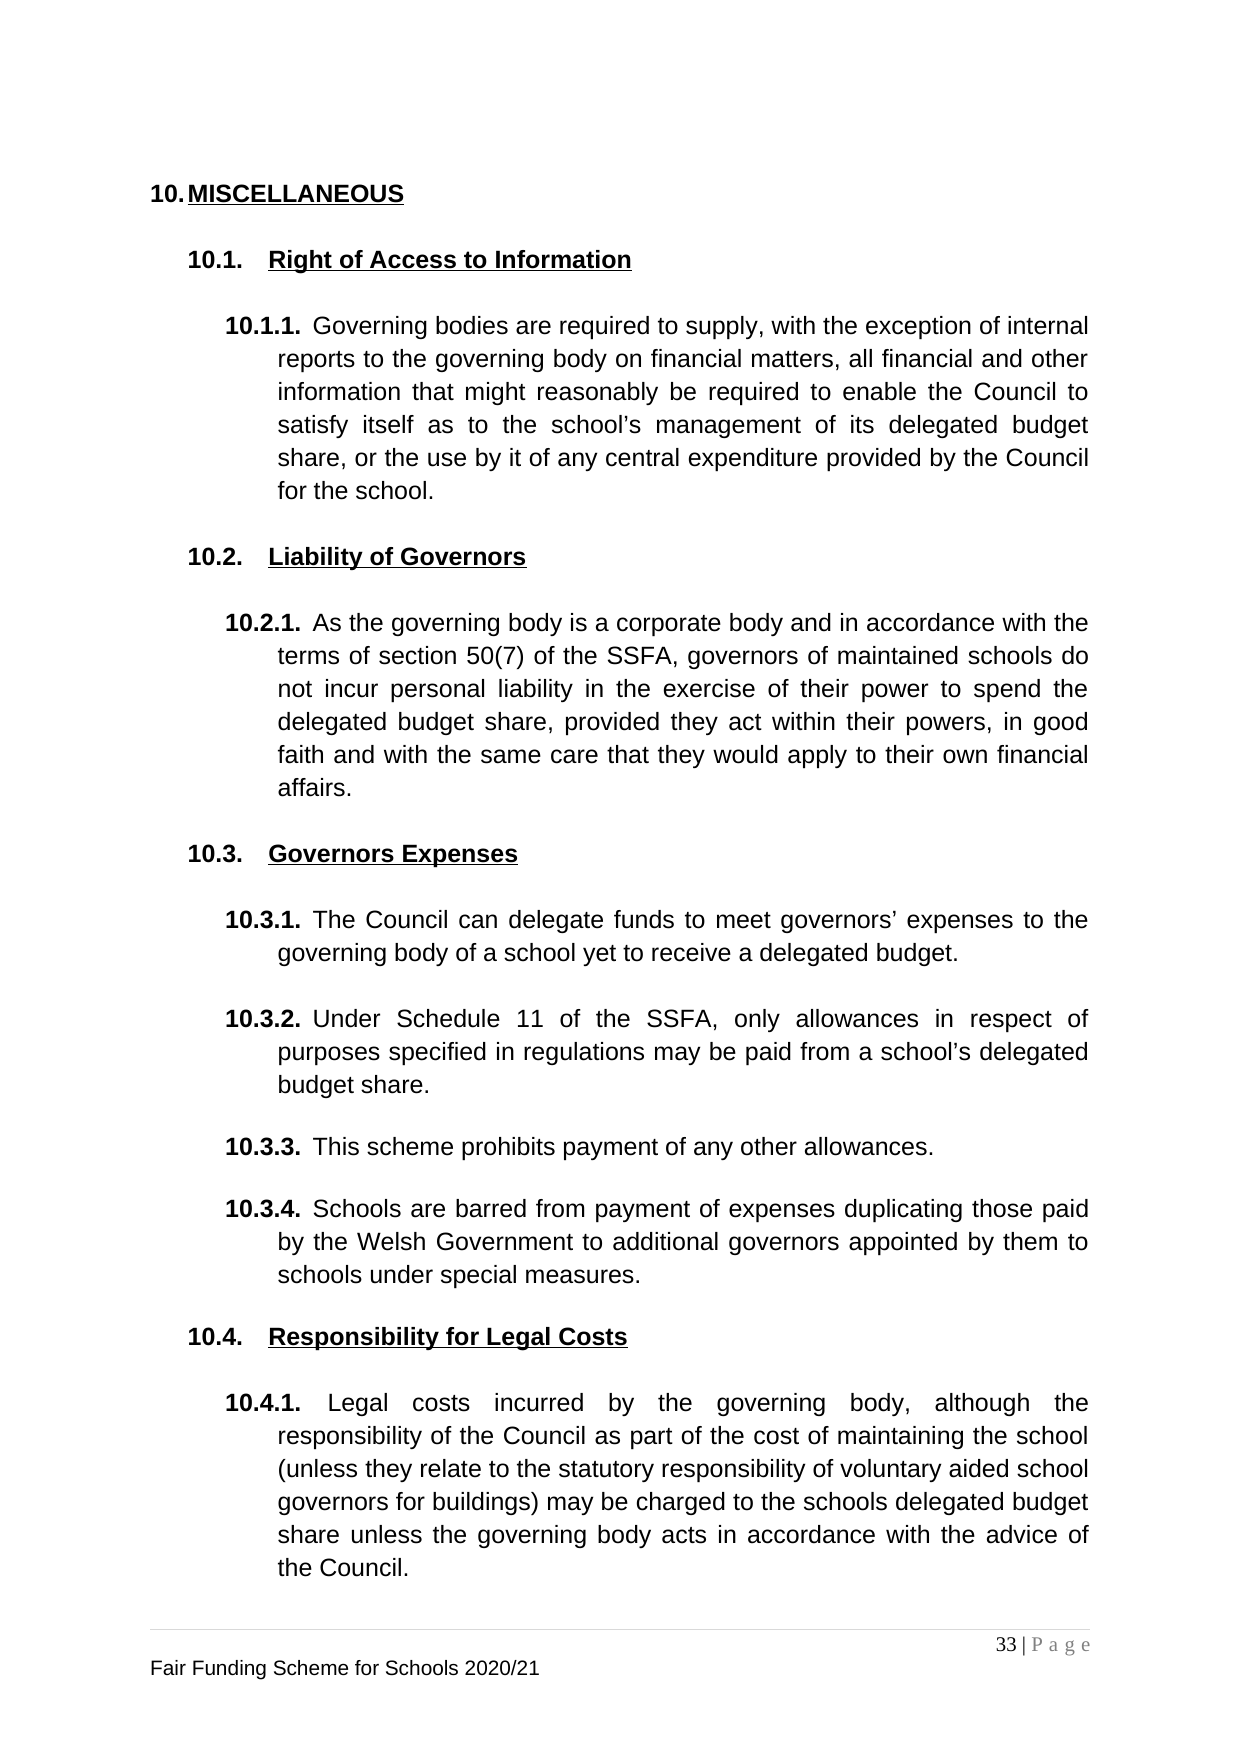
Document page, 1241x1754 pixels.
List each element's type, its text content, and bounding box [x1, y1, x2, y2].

list Governors Expenses [187, 839, 1090, 868]
list Governing bodies are required to supply, with the exception of internal reports to the governing body on financial matters, all financial and other information that might reasonably be required to enable the Council to satisfy itself as to the school’s management of its delegated budget share, or the use by it of any central expenditure provided by the Council for the school. [225, 311, 1090, 505]
list Schools are barred from payment of expenses duplicating those paid by the Welsh Government to additional governors appointed by them to schools under special measures. [225, 1194, 1090, 1289]
list MISCELLANEOUS [150, 179, 1090, 207]
list Responsibility for Legal Costs [187, 1322, 1090, 1350]
list Liability of Governors [187, 542, 1090, 571]
list As the governing body is a corporate body and in accordance with the terms of section 50(7) of the SSFA, governors of maintained schools do not incur personal liability in the exercise of their power to spend the delegated budget share, provided they act within their powers, in good faith and with the same care that they would apply to their own financial affairs. [225, 608, 1090, 802]
list Under Schedule 11 of the SSFA, only allowances in respect of purposes specified in regulations may be paid from a school’s delegated budget share. [225, 1004, 1090, 1099]
list Right of Access to Information [187, 245, 1090, 273]
list The Council can delegate funds to meet governors’ expenses to the governing body of a school yet to receive a delegated budget. [225, 905, 1090, 967]
list This scheme prohibits payment of any other allowances. [225, 1132, 1090, 1161]
list Legal costs incurred by the governing body, although the responsibility of the Council as part of the cost of maintaining the school (unless they relate to the statutory responsibility of voluntary aided school governors for buildings) may be charged to the schools delegated budget share unless the governing body acts in accordance with the advice of the Council. [225, 1388, 1090, 1582]
